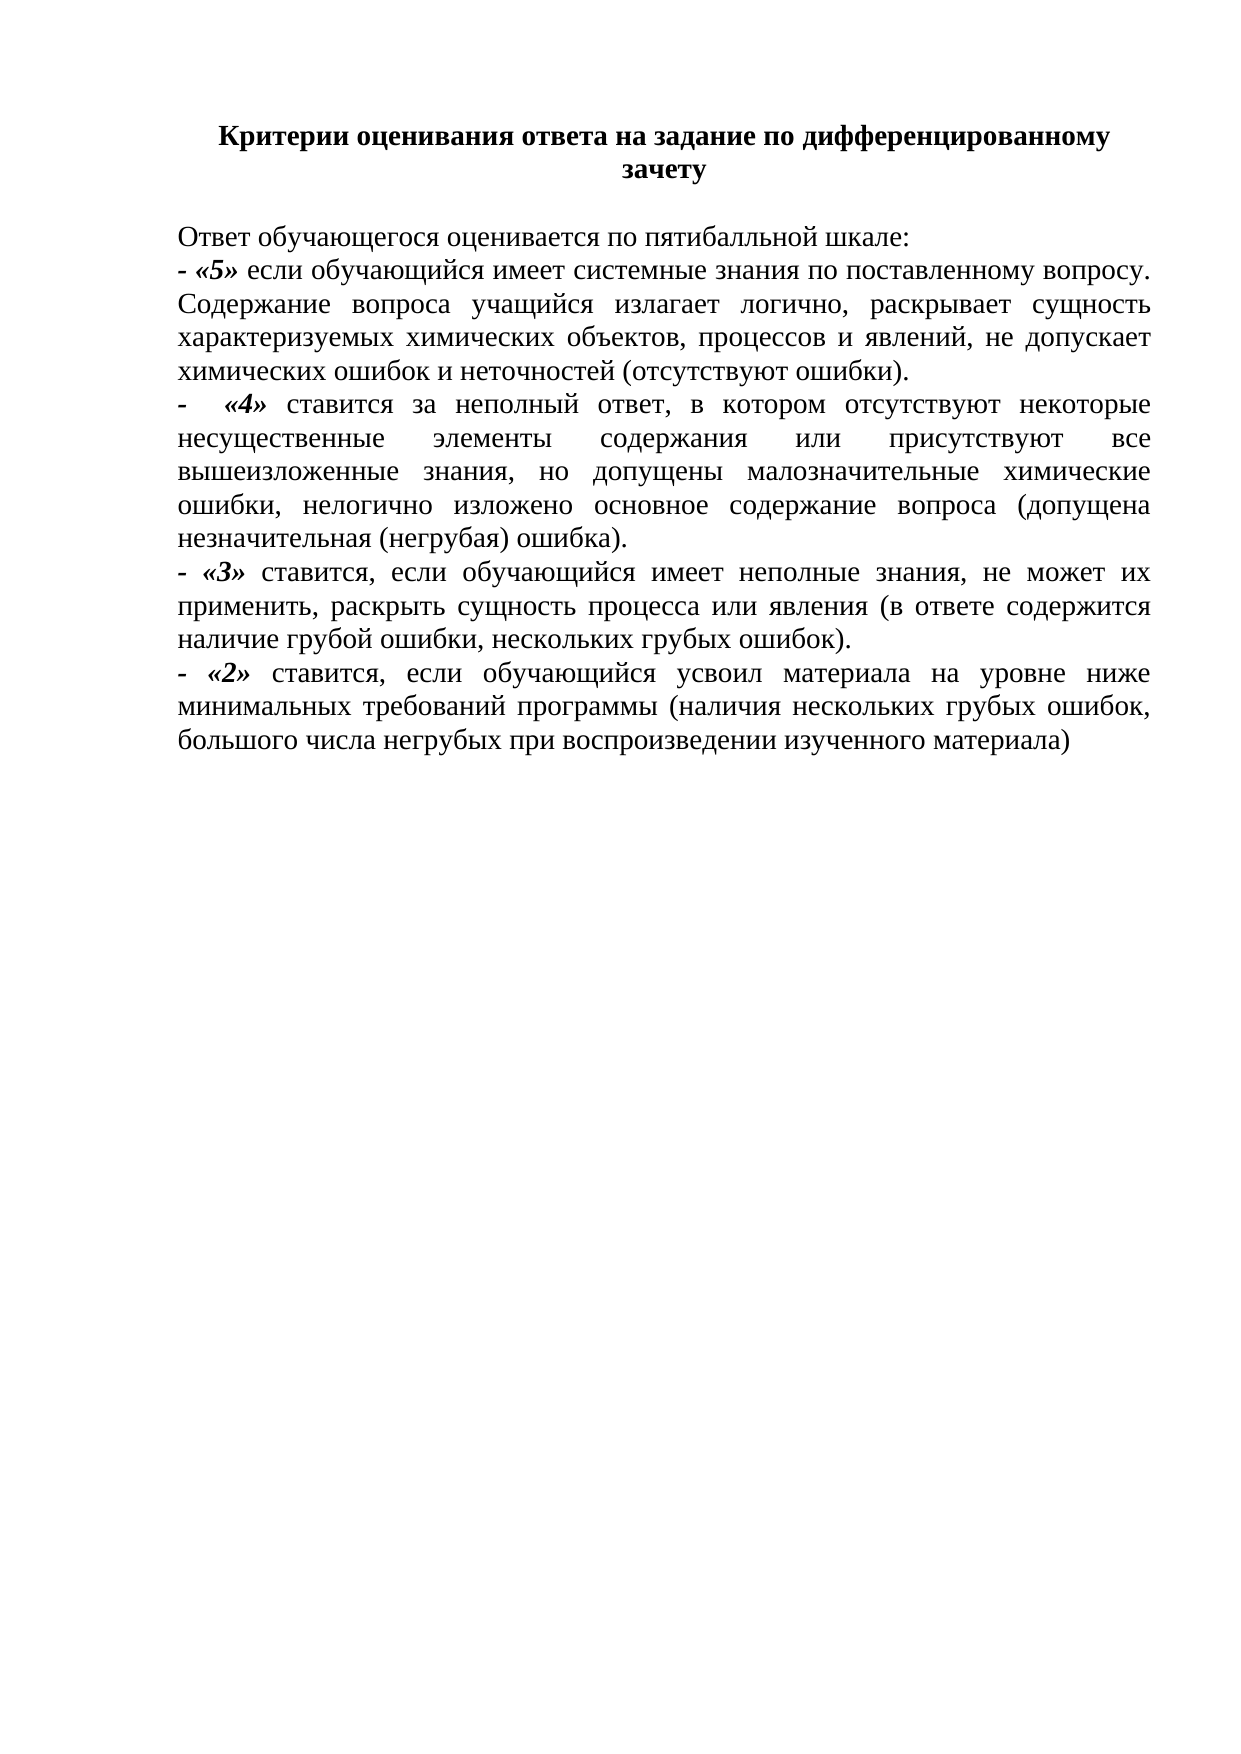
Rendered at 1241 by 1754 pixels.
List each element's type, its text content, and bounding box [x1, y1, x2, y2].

list - «4» ставится за неполный ответ, в котором отсутствуют некоторые несущественные элементы содержания или присутствуют все вышеизложенные знания, но допущены малозначительные химические ошибки, нелогично изложено основное содержание вопроса (допущена незначительная (негрубая) ошибка). [177, 386, 1152, 554]
list - «3» ставится, если обучающийся имеет неполные знания, не может их применить, раскрыть сущность процесса или явления (в ответе содержится наличие грубой ошибки, нескольких грубых ошибок). [177, 554, 1152, 655]
text Ответ обучающегося оценивается по пятибалльной шкале: [177, 219, 1152, 252]
text - «5» если обучающийся имеет системные знания по поставленному вопросу. Содержание вопроса учащийся излагает логично, раскрывает сущность характеризуемых химических объектов, процессов и явлений, не допускает химических ошибок и неточностей (отсутствуют ошибки). [177, 252, 1152, 386]
list - «2» ставится, если обучающийся усвоил материала на уровне ниже минимальных требований программы (наличия нескольких грубых ошибок, большого числа негрубых при воспроизведении изученного материала) [177, 655, 1152, 755]
text Критерии оценивания ответа на задание по дифференцированному зачету [177, 118, 1151, 185]
